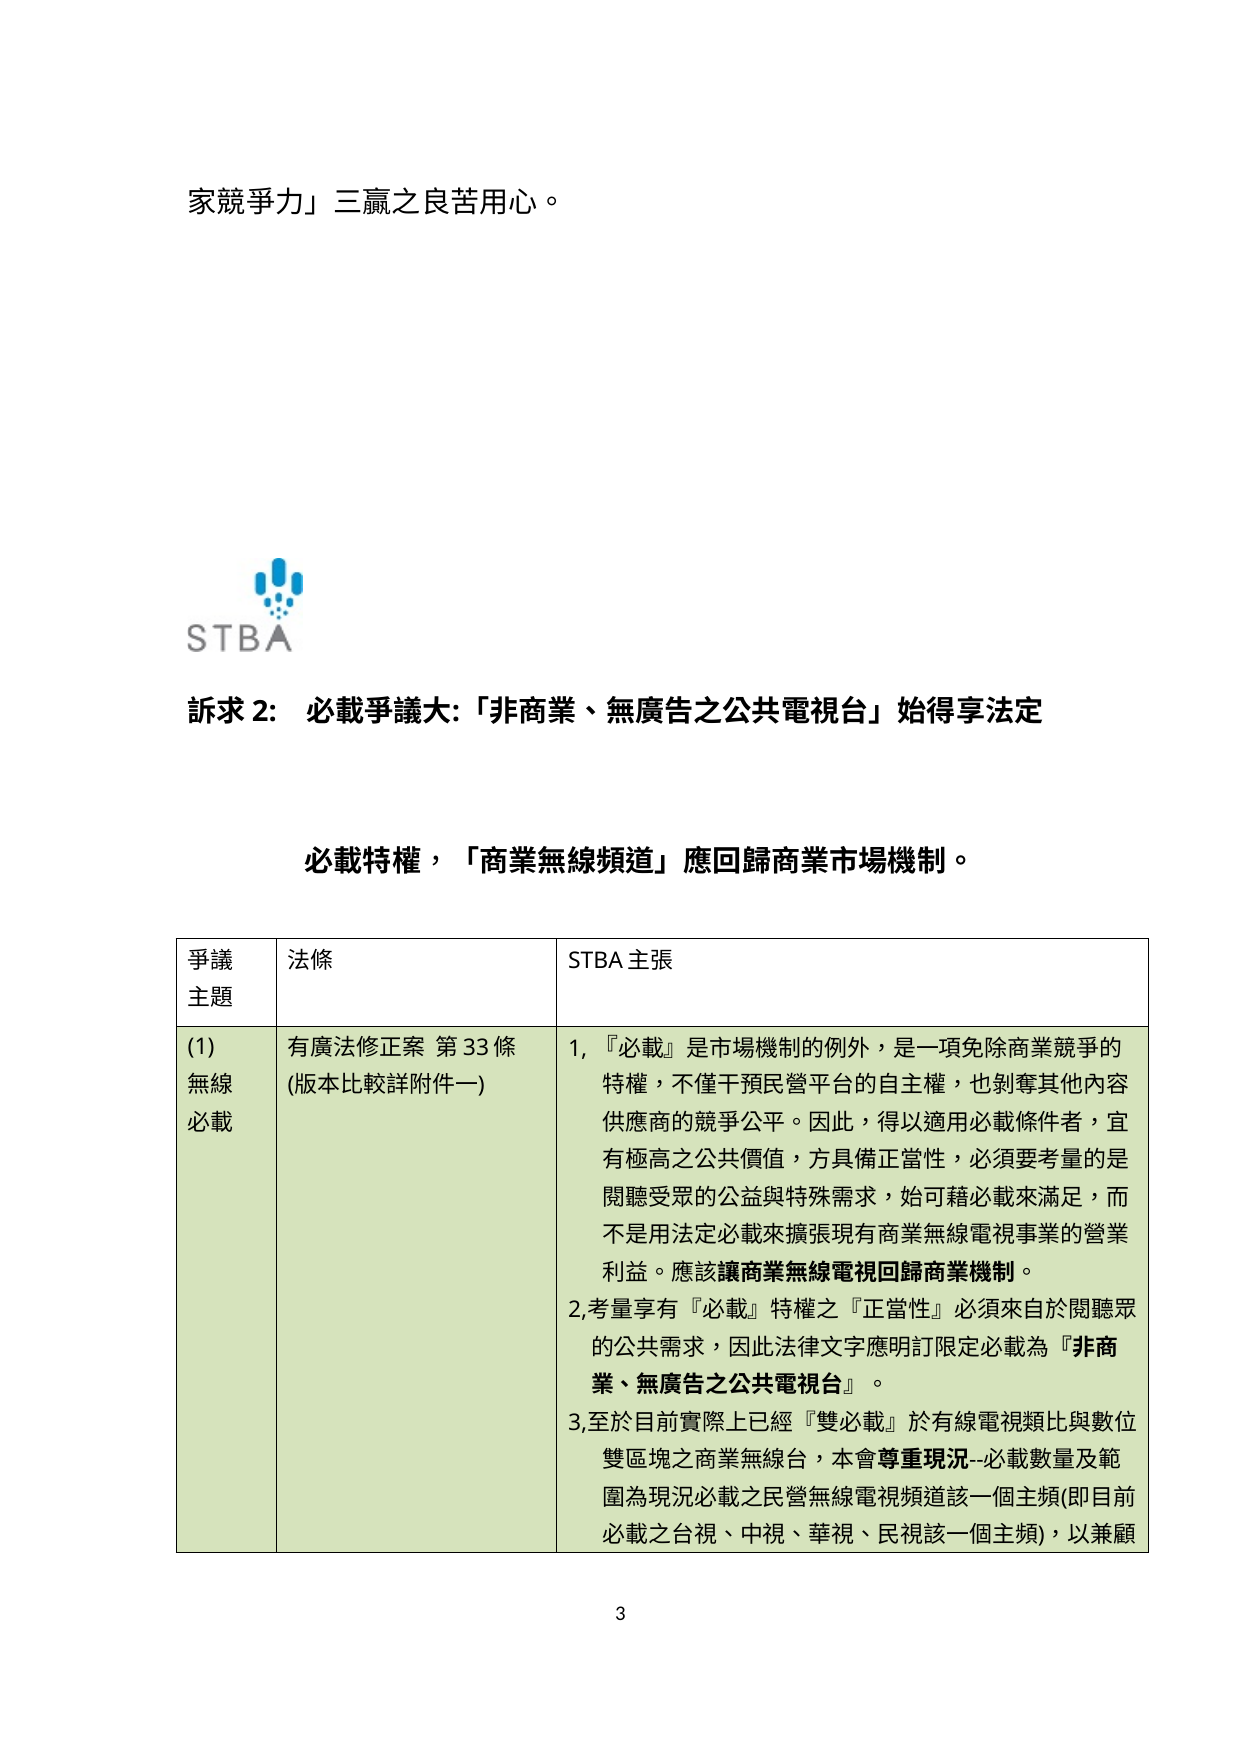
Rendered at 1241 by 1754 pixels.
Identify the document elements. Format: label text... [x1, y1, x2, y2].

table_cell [277, 1027, 556, 1552]
table_header 法條 [277, 939, 556, 1026]
picture [187, 558, 303, 652]
table_cell (1) 無線 必載 [177, 1027, 276, 1552]
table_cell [557, 1027, 1148, 1552]
table_header STBA主張 [557, 939, 1148, 1026]
table_header 爭議 主題 [177, 939, 276, 1026]
text 訴求2: 必載爭議大:「非商業、無廣告之公共電視台」始得享法定必載特權，「商業無線頻道」應回歸商業市場機制。 [187, 671, 1053, 896]
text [187, 162, 1053, 237]
